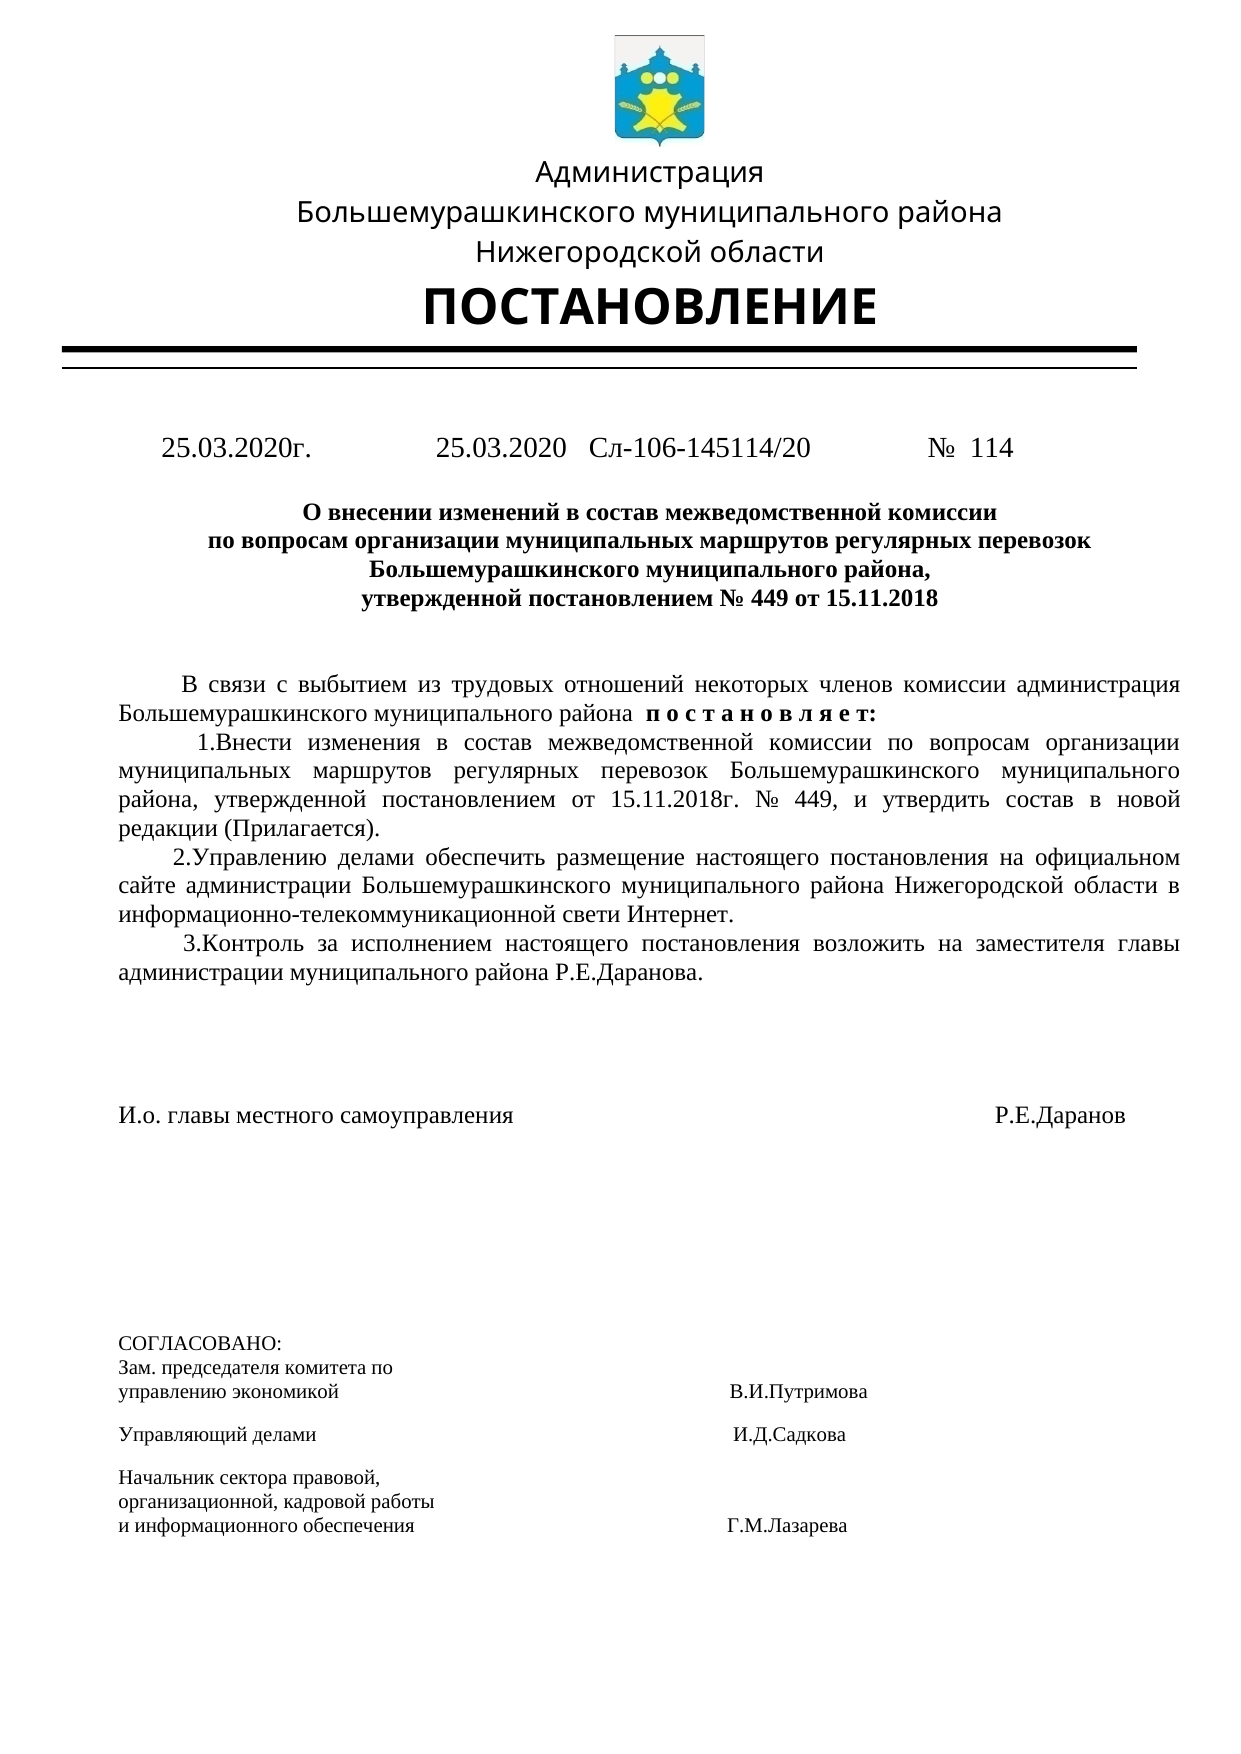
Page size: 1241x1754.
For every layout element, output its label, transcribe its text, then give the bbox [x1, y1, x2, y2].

text Зам. председателя комитета по [118, 1354, 1181, 1379]
text 1.Внести изменения в состав межведомственной комиссии по вопросам организации муниципальных маршрутов регулярных перевозок Большемурашкинского муниципального района, утвержденной постановлением от 15.11.2018г. № 449, и утвердить состав в новой редакции (Прилагается). [118, 727, 1181, 842]
text Большемурашкинского муниципального района [118, 191, 1181, 231]
text и информационного обеспечения Г.М.Лазарева [118, 1513, 1181, 1537]
text Большемурашкинского муниципального района, [118, 554, 1181, 583]
text СОГЛАСОВАНО: [118, 1331, 1181, 1354]
text 2.Управлению делами обеспечить размещение настоящего постановления на официальном сайте администрации Большемурашкинского муниципального района Нижегородской области в информационно-телекоммуникационной свети Интернет. [118, 842, 1181, 928]
picture [614, 35, 705, 147]
text О внесении изменений в состав межведомственной комиссии [118, 497, 1181, 526]
text 25.03.2020г. 25.03.2020 Сл-106-145114/20 № 114 [59, 430, 1181, 463]
text Начальник сектора правовой, [118, 1465, 1181, 1489]
text 3.Контроль за исполнением настоящего постановления возложить на заместителя главы администрации муниципального района Р.Е.Даранова. [118, 928, 1181, 986]
text Нижегородской области [118, 231, 1181, 271]
text организационной, кадровой работы [118, 1489, 1181, 1513]
title Администрация [118, 152, 1181, 191]
text В связи с выбытием из трудовых отношений некоторых членов комиссии администрация Большемурашкинского муниципального района п о с т а н о в л я е т: [118, 669, 1181, 727]
text утвержденной постановлением № 449 от 15.11.2018 [118, 583, 1181, 612]
text по вопросам организации муниципальных маршрутов регулярных перевозок [118, 526, 1181, 554]
text ПОСТАНОВЛЕНИЕ [118, 271, 1181, 339]
text управлению экономикой В.И.Путримова [118, 1379, 1181, 1403]
text И.о. главы местного самоуправления Р.Е.Даранов [118, 1101, 1181, 1129]
text Управляющий делами И.Д.Садкова [118, 1422, 1181, 1446]
